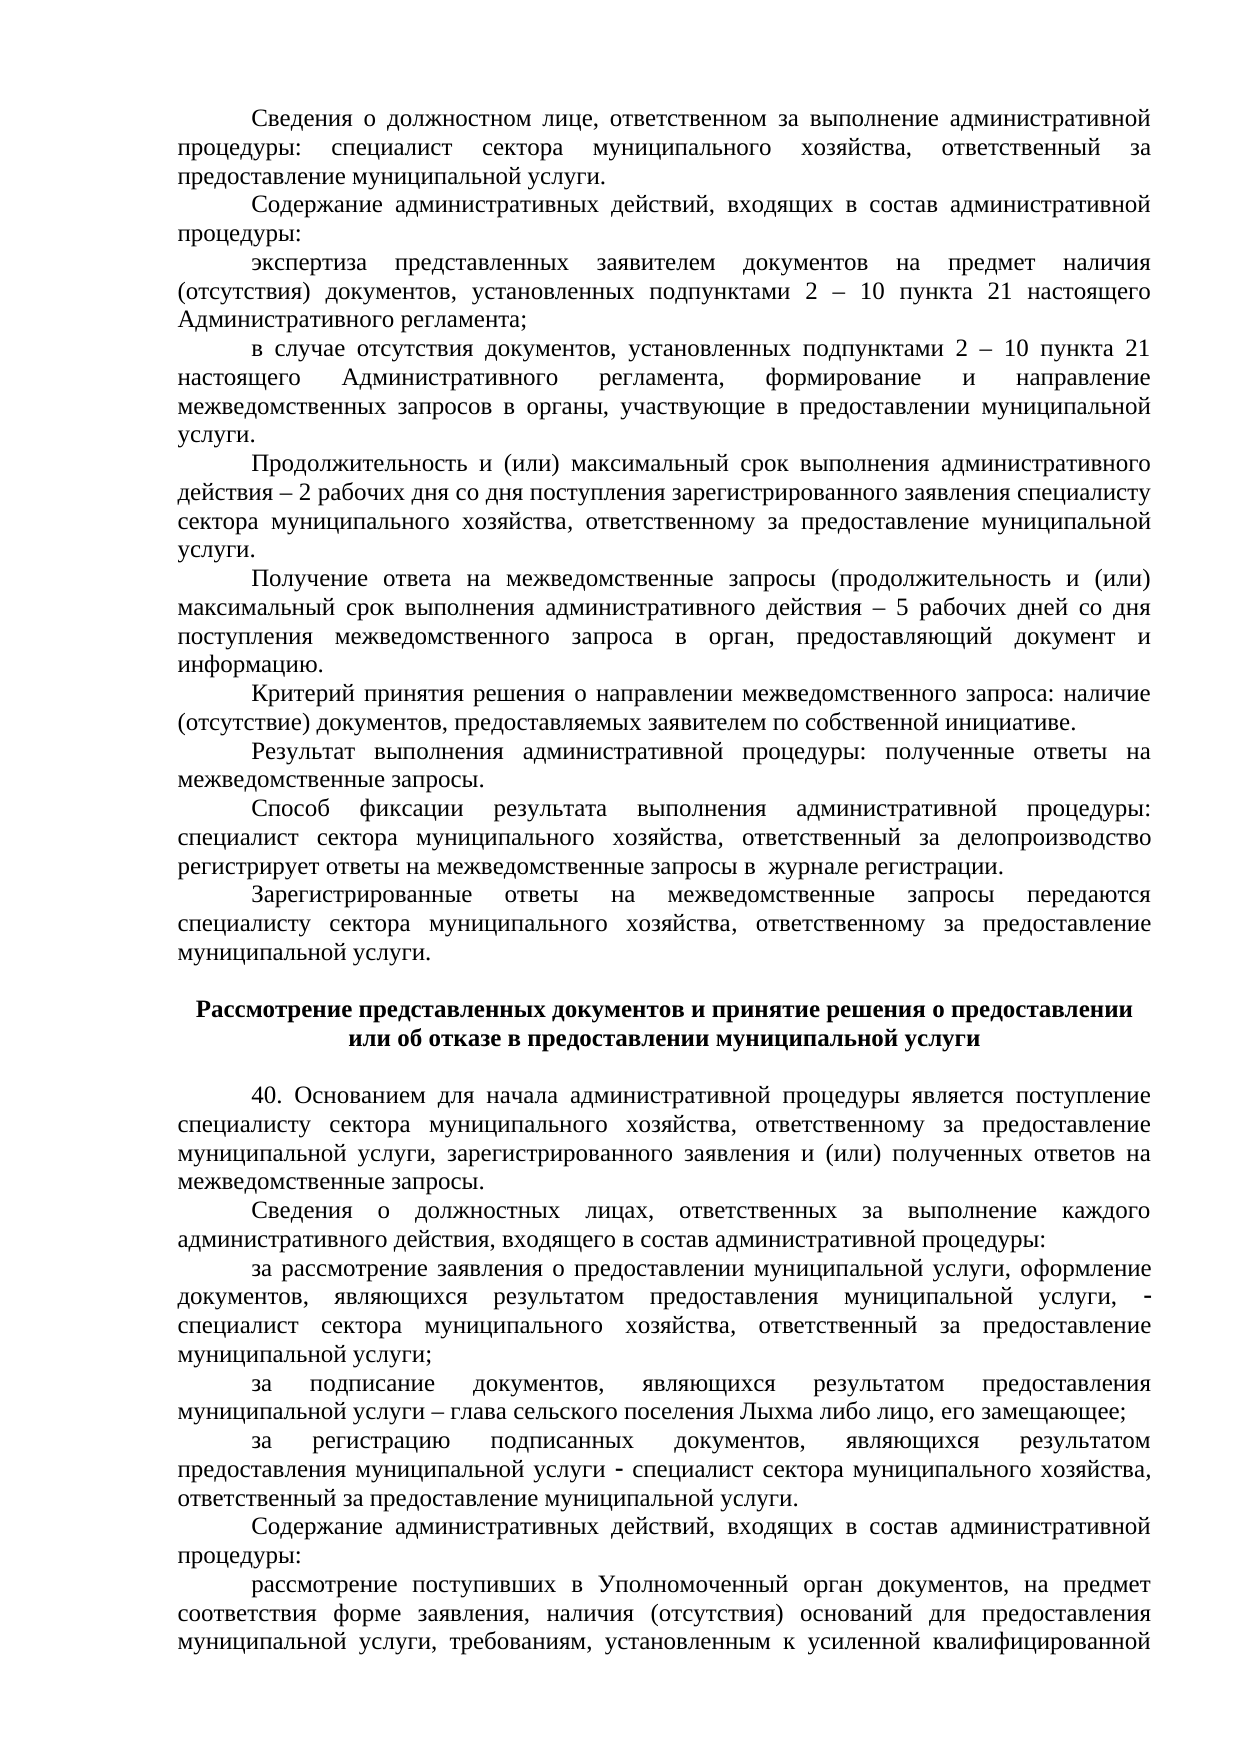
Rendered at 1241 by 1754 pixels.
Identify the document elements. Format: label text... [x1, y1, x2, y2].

text за регистрацию подписанных документов, являющихся результатом предоставления муниципальной услуги специалист сектора муниципального хозяйства, ответственный за предоставление муниципальной услуги. [177, 1425, 1152, 1511]
text в случае отсутствия документов, установленных подпунктами 2 – 10 пункта 21 настоящего Административного регламента, формирование и направление межведомственных запросов в органы, участвующие в предоставлении муниципальной услуги. [177, 333, 1152, 448]
text Способ фиксации результата выполнения административной процедуры: специалист сектора муниципального хозяйства, ответственный за делопроизводство регистрирует ответы на межведомственные запросы в журнале регистрации. [177, 793, 1152, 879]
text или об отказе в предоставлении муниципальной услуги [177, 1023, 1152, 1051]
text Рассмотрение представленных документов и принятие решения о предоставлении [177, 994, 1152, 1023]
text Содержание административных действий, входящих в состав административной процедуры: [177, 189, 1152, 247]
text экспертиза представленных заявителем документов на предмет наличия (отсутствия) документов, установленных подпунктами 2 – 10 пункта 21 настоящего Административного регламента; [177, 247, 1152, 333]
text Содержание административных действий, входящих в состав административной процедуры: [177, 1511, 1152, 1569]
text Зарегистрированные ответы на межведомственные запросы передаются специалисту сектора муниципального хозяйства, ответственному за предоставление муниципальной услуги. [177, 879, 1152, 966]
text Получение ответа на межведомственные запросы (продолжительность и (или) максимальный срок выполнения административного действия – 5 рабочих дней со дня поступления межведомственного запроса в орган, предоставляющий документ и информацию. [177, 563, 1152, 678]
text Результат выполнения административной процедуры: полученные ответы на межведомственные запросы. [177, 736, 1152, 793]
text Сведения о должностном лице, ответственном за выполнение административной процедуры: специалист сектора муниципального хозяйства, ответственный за предоставление муниципальной услуги. [177, 103, 1152, 189]
text Сведения о должностных лицах, ответственных за выполнение каждого административного действия, входящего в состав административной процедуры: [177, 1195, 1152, 1253]
text Критерий принятия решения о направлении межведомственного запроса: наличие (отсутствие) документов, предоставляемых заявителем по собственной инициативе. [177, 678, 1152, 736]
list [177, 1569, 1152, 1655]
text Продолжительность и (или) максимальный срок выполнения административного действия – 2 рабочих дня со дня поступления зарегистрированного заявления специалисту сектора муниципального хозяйства, ответственному за предоставление муниципальной услуги. [177, 448, 1152, 563]
text за подписание документов, являющихся результатом предоставления муниципальной услуги – глава сельского поселения Лыхма либо лицо, его замещающее; [177, 1368, 1152, 1425]
text 40. Основанием для начала административной процедуры является поступление специалисту сектора муниципального хозяйства, ответственному за предоставление муниципальной услуги, зарегистрированного заявления и (или) полученных ответов на межведомственные запросы. [177, 1080, 1152, 1195]
text за рассмотрение заявления о предоставлении муниципальной услуги, оформление документов, являющихся результатом предоставления муниципальной услуги, специалист сектора муниципального хозяйства, ответственный за предоставление муниципальной услуги; [177, 1253, 1152, 1368]
